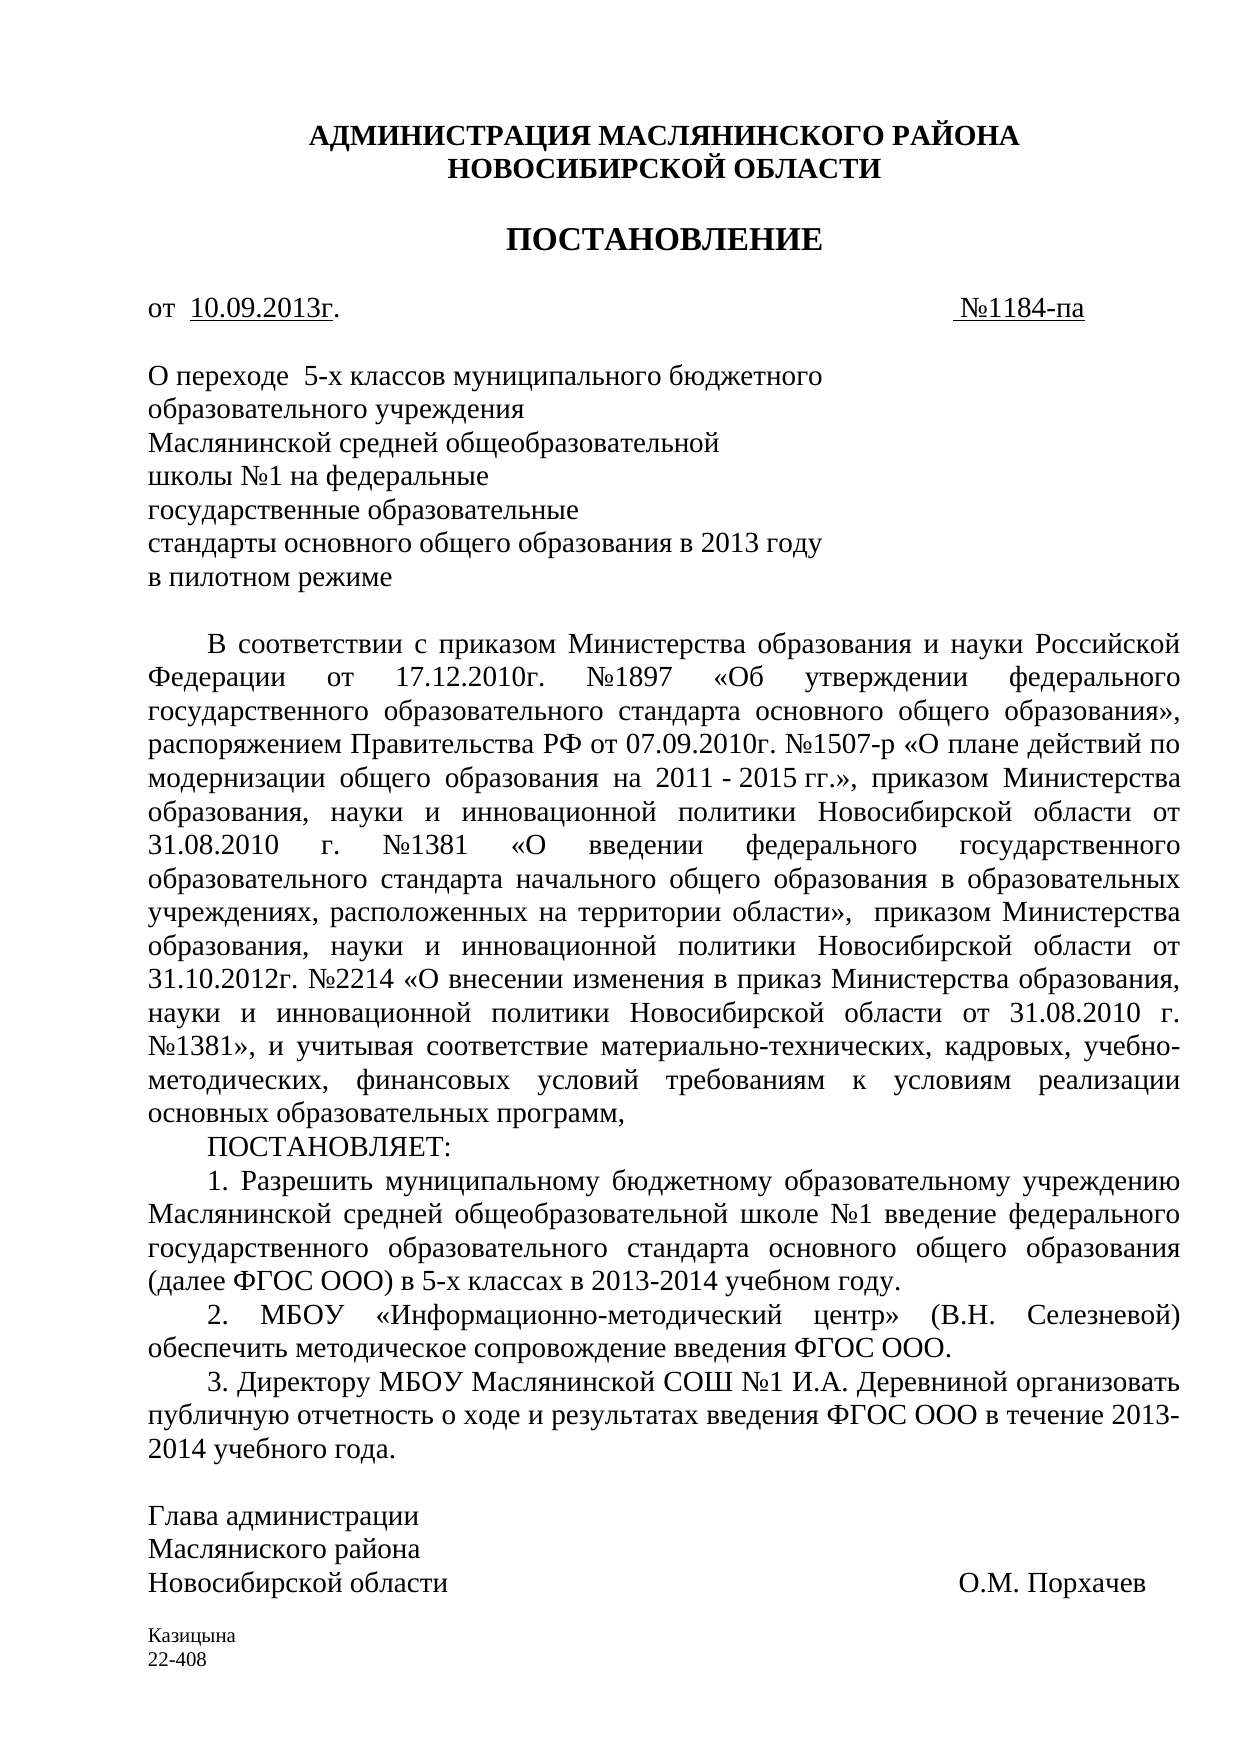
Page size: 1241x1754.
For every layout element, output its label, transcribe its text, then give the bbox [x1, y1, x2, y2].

text 22-408 [148, 1647, 1181, 1671]
text от 10.09.2013г. №1184-па [148, 291, 1181, 324]
text стандарты основного общего образования в 2013 году [148, 525, 1181, 559]
text Глава администрации [148, 1498, 1181, 1532]
text В соответствии с приказом Министерства образования и науки Российской Федерации от 17.12.2010г. №1897 «Об утверждении федерального государственного образовательного стандарта основного общего образования», распоряжением Правительства РФ от 07.09.2010г. №1507-р «О плане действий по модернизации общего образования на 2011 - 2015 гг.», приказом Министерства образования, науки и инновационной политики Новосибирской области от 31.08.2010 г. №1381 «О введении федерального государственного образовательного стандарта начального общего образования в образовательных учреждениях, расположенных на территории области», приказом Министерства образования, науки и инновационной политики Новосибирской области от 31.10.2012г. №2214 «О внесении изменения в приказ Министерства образования, науки и инновационной политики Новосибирской области от 31.08.2010 г. №1381», и учитывая соответствие материально-технических, кадровых, учебно-методических, финансовых условий требованиям к условиям реализации основных образовательных программ, [148, 626, 1181, 1129]
text Масляниского района [148, 1532, 1181, 1565]
text ПОСТАНОВЛЯЕТ: [148, 1129, 1181, 1163]
text АДМИНИСТРАЦИЯ МАСЛЯНИНСКОГО РАЙОНА [148, 118, 1181, 152]
text Казицына [148, 1623, 1181, 1647]
text 1. Разрешить муниципальному бюджетному образовательному учреждению Маслянинской средней общеобразовательной школе №1 введение федерального государственного образовательного стандарта основного общего образования (далее ФГОС ООО) в 5-х классах в 2013-2014 учебном году. [148, 1163, 1181, 1297]
text государственные образовательные [148, 492, 1181, 525]
text Маслянинской средней общеобразовательной [148, 425, 1181, 458]
text Новосибирской области О.М. Порхачев [148, 1565, 1181, 1599]
text образовательного учреждения [148, 391, 1181, 425]
text в пилотном режиме [148, 559, 1181, 592]
text школы №1 на федеральные [148, 458, 1181, 492]
text О переходе 5-х классов муниципального бюджетного [148, 358, 1181, 391]
text 2. МБОУ «Информационно-методический центр» (В.Н. Селезневой) обеспечить методическое сопровождение введения ФГОС ООО. [148, 1297, 1181, 1364]
text 3. Директору МБОУ Маслянинской СОШ №1 И.А. Деревниной организовать публичную отчетность о ходе и результатах введения ФГОС ООО в течение 2013-2014 учебного года. [148, 1364, 1181, 1464]
text ПОСТАНОВЛЕНИЕ [148, 219, 1181, 257]
text НОВОСИБИРСКОЙ ОБЛАСТИ [148, 152, 1181, 185]
